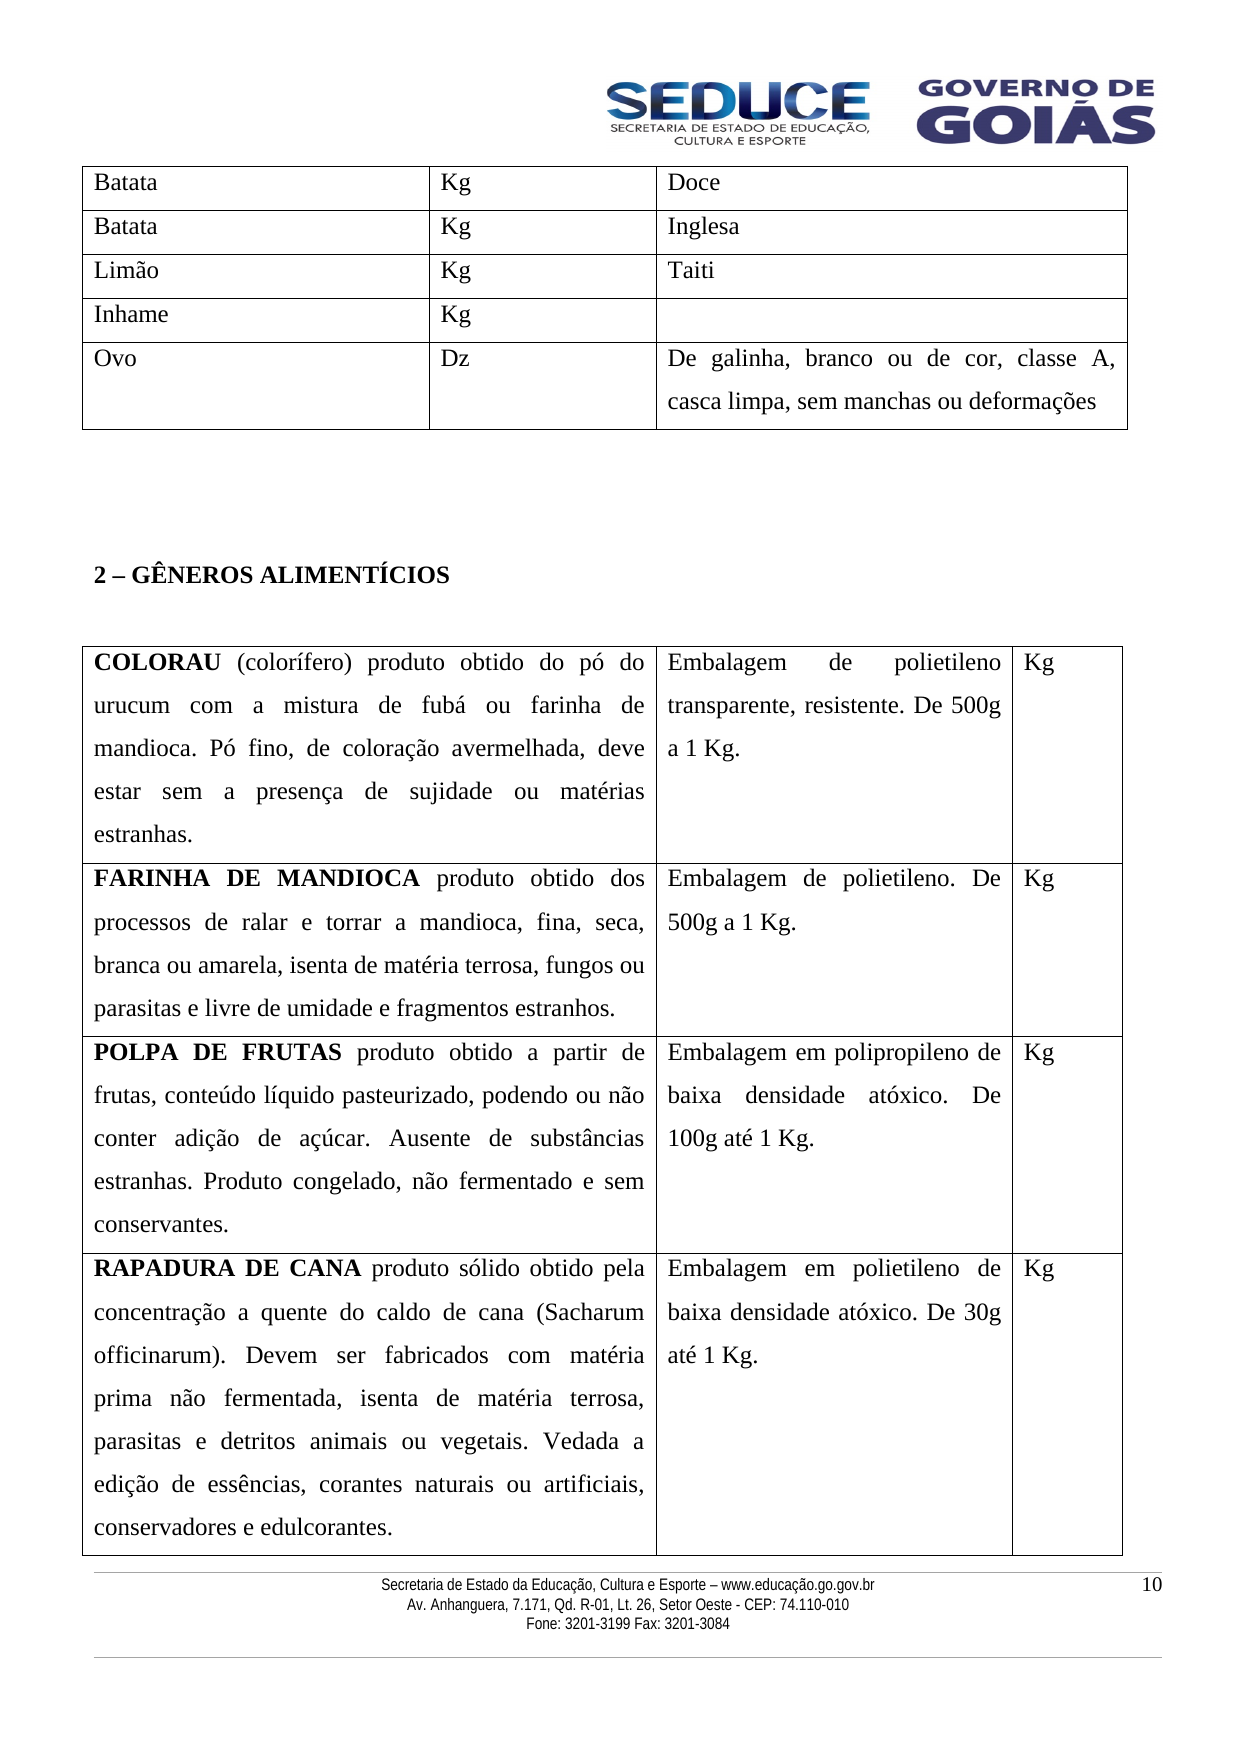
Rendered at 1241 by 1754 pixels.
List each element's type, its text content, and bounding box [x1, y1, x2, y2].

table_cell Kg [430, 167, 656, 210]
table_cell De galinha, branco ou de cor, classe A, casca limpa, sem manchas ou deformações [657, 343, 1127, 429]
table_cell Inhame [83, 299, 429, 342]
table_cell Kg [430, 211, 656, 254]
table_cell Embalagem de polietileno. De 500g a . [657, 864, 1012, 1036]
table_cell POLPA DE FRUTAS produto obtido a partir de frutas, conteúdo líquido pasteurizado, podendo ou não conter adição de açúcar. Ausente de substâncias estranhas. Produto congelado, não fermentado e sem conservantes. [83, 1037, 656, 1252]
table_cell Embalagem em polietileno de baixa densidade atóxico. De 30g até . [657, 1254, 1012, 1555]
table_cell Limão [83, 255, 429, 298]
table_cell Ovo [83, 343, 429, 429]
table_cell Kg [430, 299, 656, 342]
table_cell Embalagem em polipropileno de baixa densidade atóxico. De 100g até . [657, 1037, 1012, 1252]
table_cell Inglesa [657, 211, 1127, 254]
table_cell [657, 299, 1127, 342]
table_header Embalagem de polietileno transparente, resistente. De 500g a . [657, 647, 1012, 862]
table_header Kg [1013, 647, 1122, 862]
text 2 – GÊNEROS ALIMENTÍCIOS [94, 560, 1162, 588]
table_cell Dz [430, 343, 656, 429]
table_cell Kg [1013, 1254, 1122, 1555]
table_cell Batata [83, 211, 429, 254]
table_cell Kg [430, 255, 656, 298]
table_cell Kg [1013, 1037, 1122, 1252]
table_cell Kg [1013, 864, 1122, 1036]
table_cell Batata [83, 167, 429, 210]
table_header COLORAU (colorífero) produto obtido do pó do urucum com a mistura de fubá ou farinha de mandioca. Pó fino, de coloração avermelhada, deve estar sem a presença de sujidade ou matérias estranhas. [83, 647, 656, 862]
table_cell RAPADURA DE CANA produto sólido obtido pela concentração a quente do caldo de cana (Sacharum officinarum). Devem ser fabricados com matéria prima não fermentada, isenta de matéria terrosa, parasitas e detritos animais ou vegetais. Vedada a edição de essências, corantes naturais ou artificiais, conservadores e edulcorantes. [83, 1254, 656, 1555]
table_cell FARINHA DE MANDIOCA produto obtido dos processos de ralar e torrar a mandioca, fina, seca, branca ou amarela, isenta de matéria terrosa, fungos ou parasitas e livre de umidade e fragmentos estranhos. [83, 864, 656, 1036]
picture [606, 75, 1163, 152]
table_cell Taiti [657, 255, 1127, 298]
table_cell Doce [657, 167, 1127, 210]
